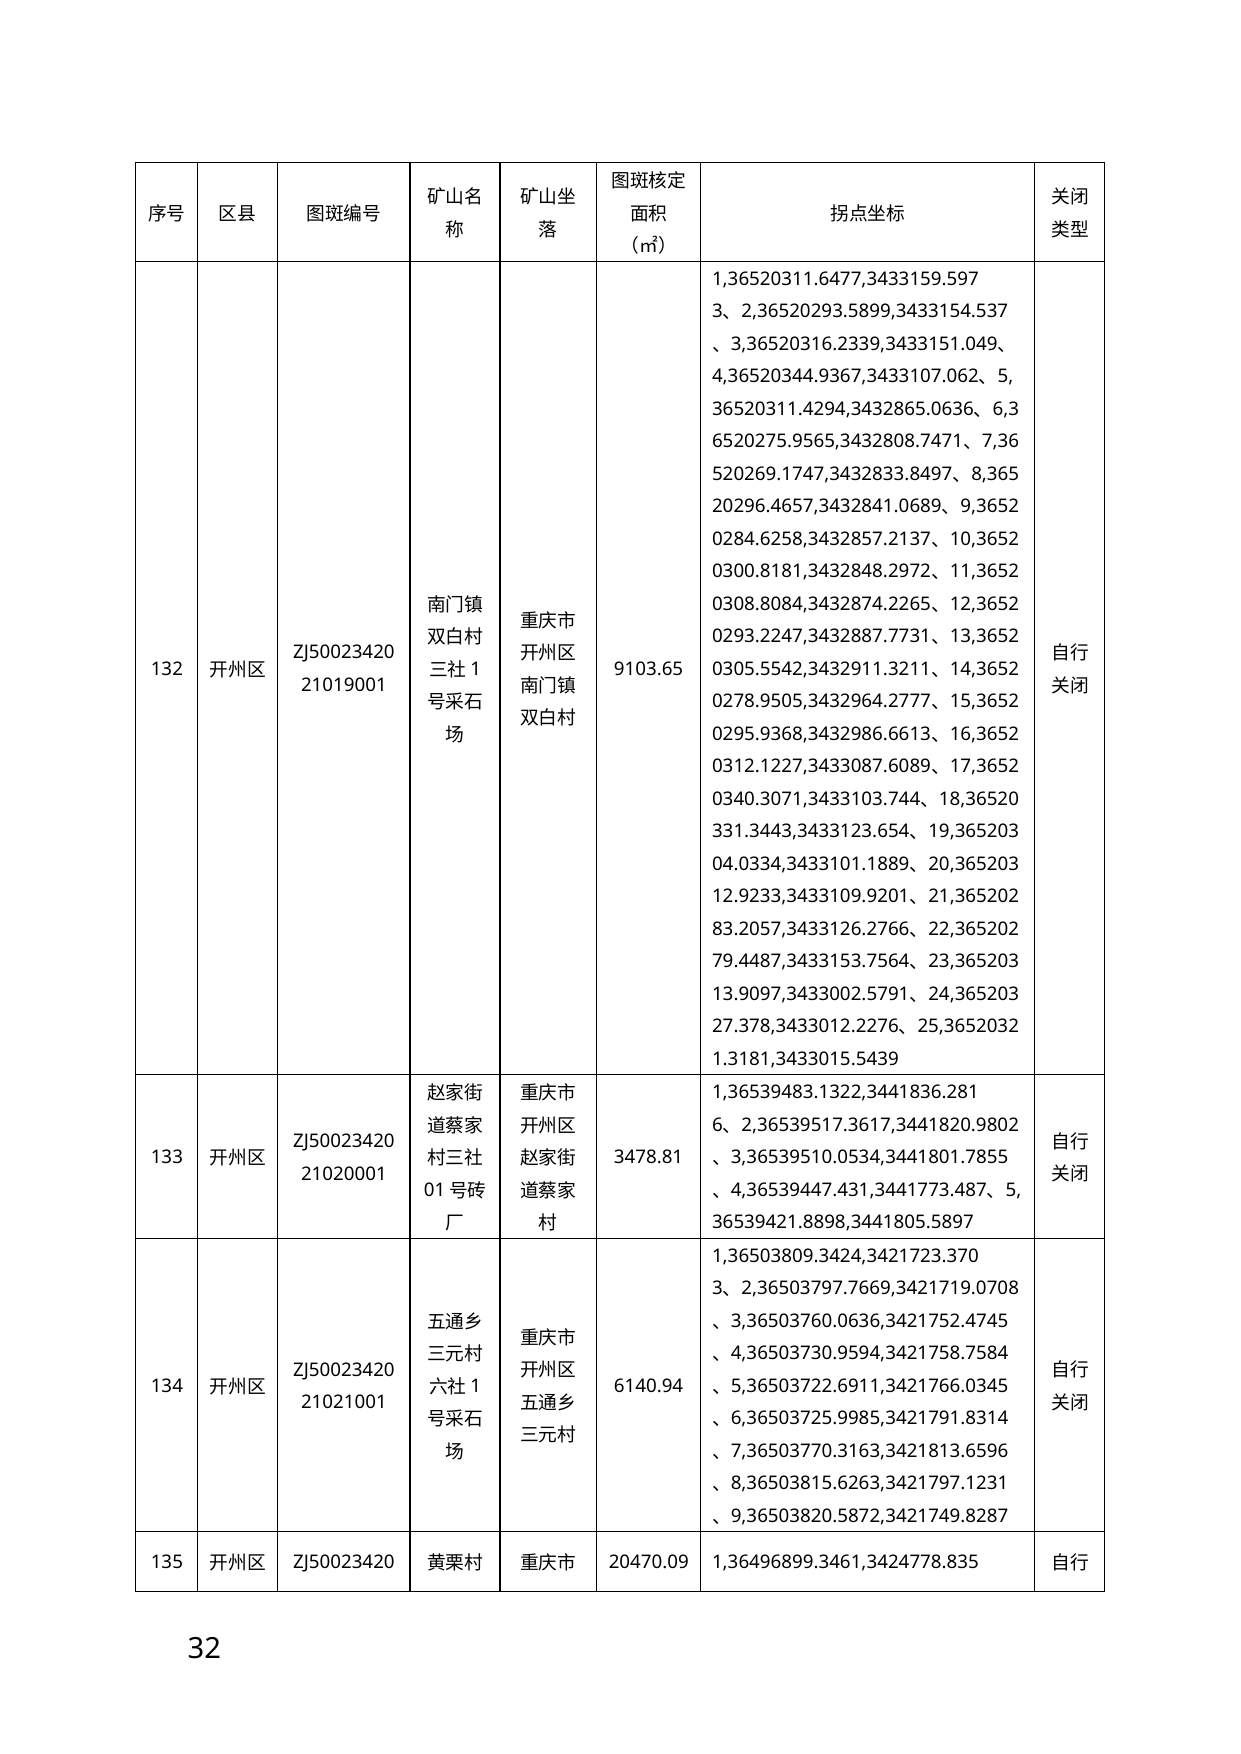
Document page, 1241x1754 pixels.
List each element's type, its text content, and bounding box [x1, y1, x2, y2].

table_cell 1,36539483.1322,3441836.2816、2,36539517.3617,3441820.9802、3,36539510.0534,3441801.7855、4,36539447.431,3441773.487、5,36539421.8898,3441805.5897 [701, 1075, 1034, 1238]
table_cell 133 [136, 1075, 197, 1238]
table_cell 自行关闭 [1035, 1075, 1104, 1238]
table_header 图斑核定面积（㎡） [597, 163, 700, 261]
table_cell 6140.94 [597, 1239, 700, 1531]
table_header 关闭类型 [1035, 163, 1104, 261]
table_cell 开州区 [198, 262, 277, 1074]
table_cell ZJ5002342021019001 [278, 262, 409, 1074]
table_cell 开州区 [198, 1239, 277, 1531]
table_cell 134 [136, 1239, 197, 1531]
table_header 区县 [198, 163, 277, 261]
table_header 拐点坐标 [701, 163, 1034, 261]
table_cell 20470.09 [597, 1532, 700, 1591]
table_header 图斑编号 [278, 163, 409, 261]
table_header 序号 [136, 163, 197, 261]
table_cell 赵家街道蔡家村三社01号砖厂 [411, 1075, 499, 1238]
table_cell 自行关闭 [1035, 262, 1104, 1074]
table_cell 重庆市开州区五通乡三元村 [501, 1239, 596, 1531]
table_cell ZJ5002342021022001 [278, 1532, 409, 1591]
table_header 矿山名称 [411, 163, 499, 261]
table_cell 3478.81 [597, 1075, 700, 1238]
table_cell 1,36503809.3424,3421723.3703、2,36503797.7669,3421719.0708、3,36503760.0636,3421752.4745、4,36503730.9594,3421758.7584、5,36503722.6911,3421766.0345、6,36503725.9985,3421791.8314、7,36503770.3163,3421813.6596、8,36503815.6263,3421797.1231、9,36503820.5872,3421749.8287 [701, 1239, 1034, 1531]
table_cell 自行关闭 [1035, 1239, 1104, 1531]
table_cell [701, 1532, 1034, 1591]
table_cell 1,36520311.6477,3433159.5973、2,36520293.5899,3433154.537、3,36520316.2339,3433151.049、4,36520344.9367,3433107.062、5,36520311.4294,3432865.0636、6,36520275.9565,3432808.7471、7,36520269.1747,3432833.8497、8,36520296.4657,3432841.0689、9,36520284.6258,3432857.2137、10,36520300.8181,3432848.2972、11,36520308.8084,3432874.2265、12,36520293.2247,3432887.7731、13,36520305.5542,3432911.3211、14,36520278.9505,3432964.2777、15,36520295.9368,3432986.6613、16,36520312.1227,3433087.6089、17,36520340.3071,3433103.744、18,36520331.3443,3433123.654、19,36520304.0334,3433101.1889、20,36520312.9233,3433109.9201、21,36520283.2057,3433126.2766、22,36520279.4487,3433153.7564、23,36520313.9097,3433002.5791、24,36520327.378,3433012.2276、25,36520321.3181,3433015.5439 [701, 262, 1034, 1074]
table_cell 重庆市开州区赵家街道蔡家村 [501, 1075, 596, 1238]
table_cell 黄栗村砖厂 [411, 1532, 499, 1591]
table_cell 重庆市开州区南门镇双白村 [501, 262, 596, 1074]
table_cell 重庆市开州区巫山镇黄栗村 [501, 1532, 596, 1591]
table_cell 自行关闭 [1035, 1532, 1104, 1591]
table_cell 开州区 [198, 1532, 277, 1591]
table_cell ZJ5002342021021001 [278, 1239, 409, 1531]
table_cell 南门镇双白村三社1号采石场 [411, 262, 499, 1074]
table_cell ZJ5002342021020001 [278, 1075, 409, 1238]
table_cell 五通乡三元村六社1号采石场 [411, 1239, 499, 1531]
table_cell 135 [136, 1532, 197, 1591]
table_header 矿山坐落 [501, 163, 596, 261]
table_cell 开州区 [198, 1075, 277, 1238]
table_cell 132 [136, 262, 197, 1074]
table_cell 9103.65 [597, 262, 700, 1074]
